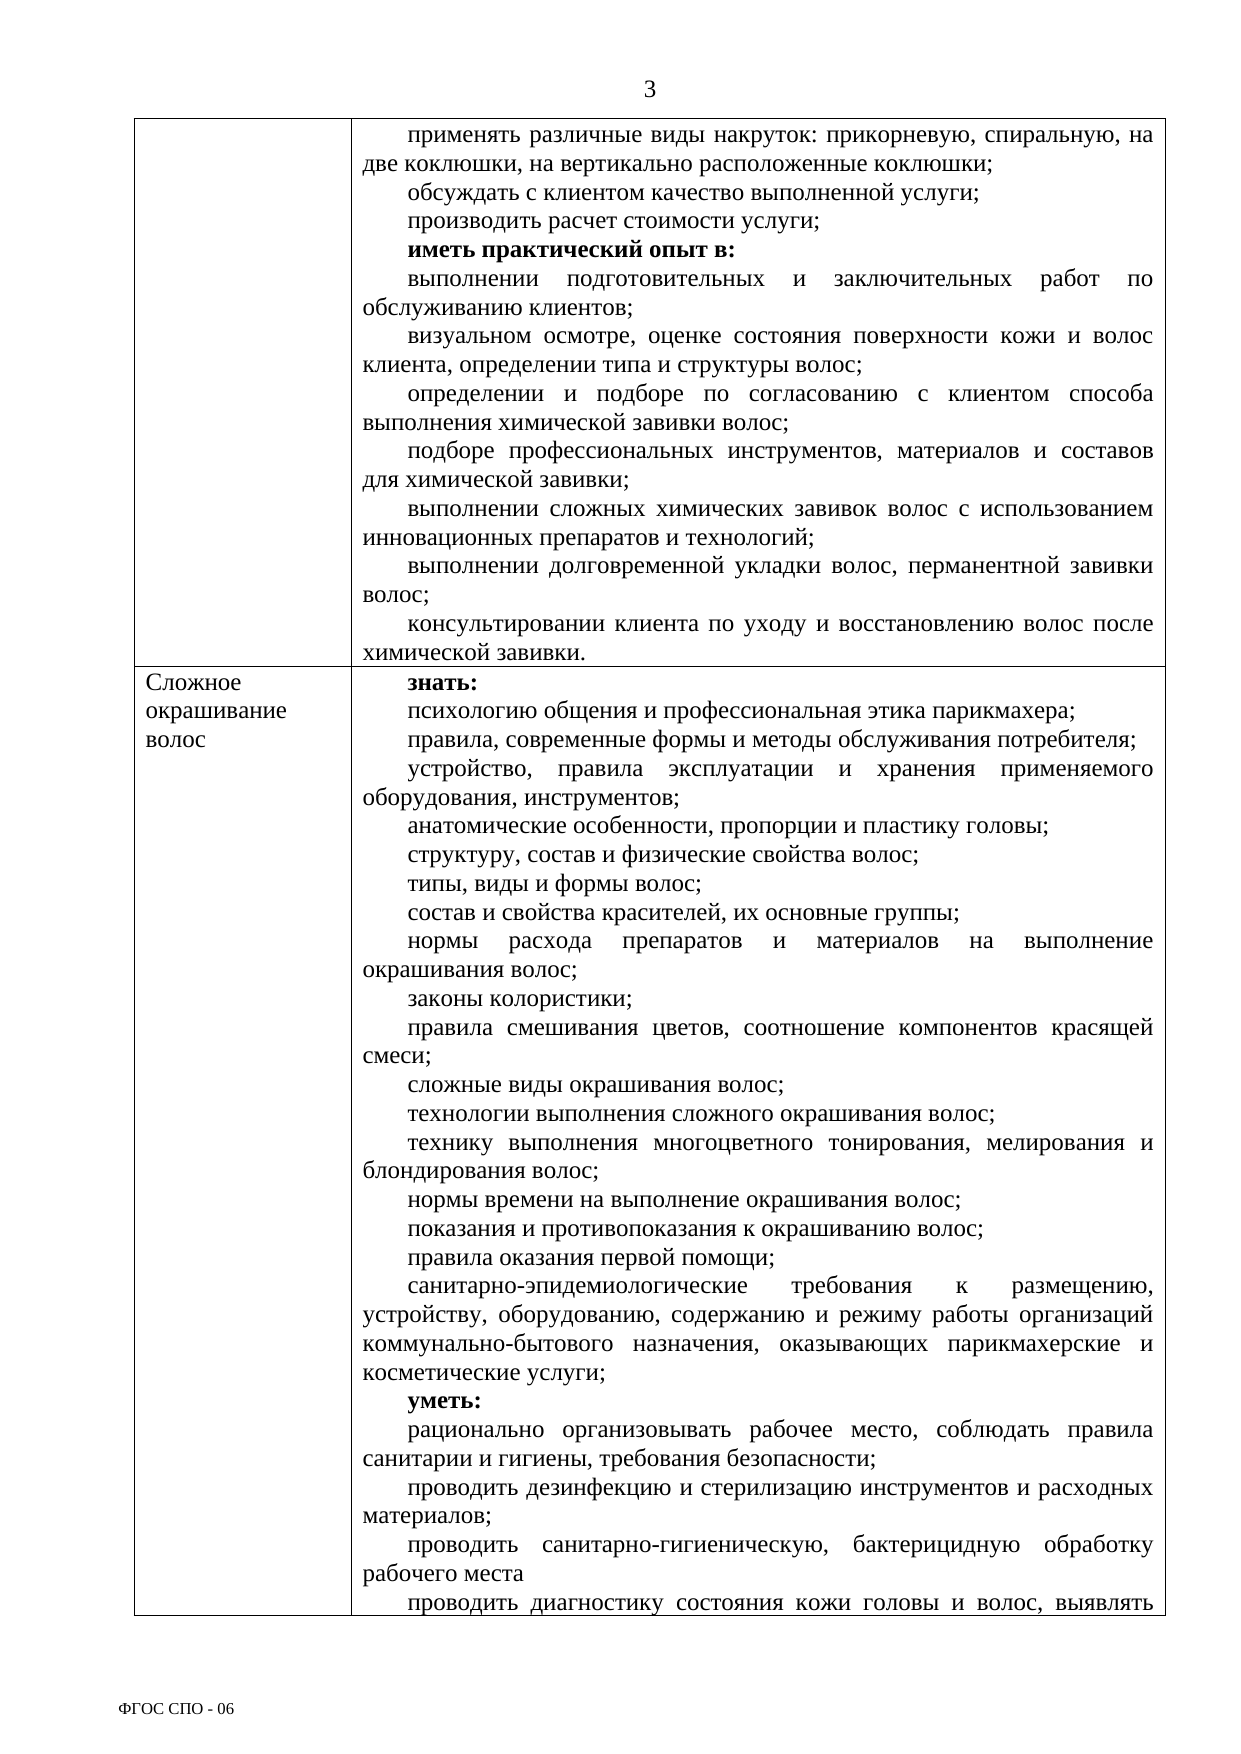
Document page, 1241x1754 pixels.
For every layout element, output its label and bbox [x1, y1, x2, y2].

table_cell [135, 667, 351, 1615]
table_cell [352, 119, 1165, 666]
table_cell [135, 119, 351, 666]
table_cell [352, 667, 1165, 1615]
